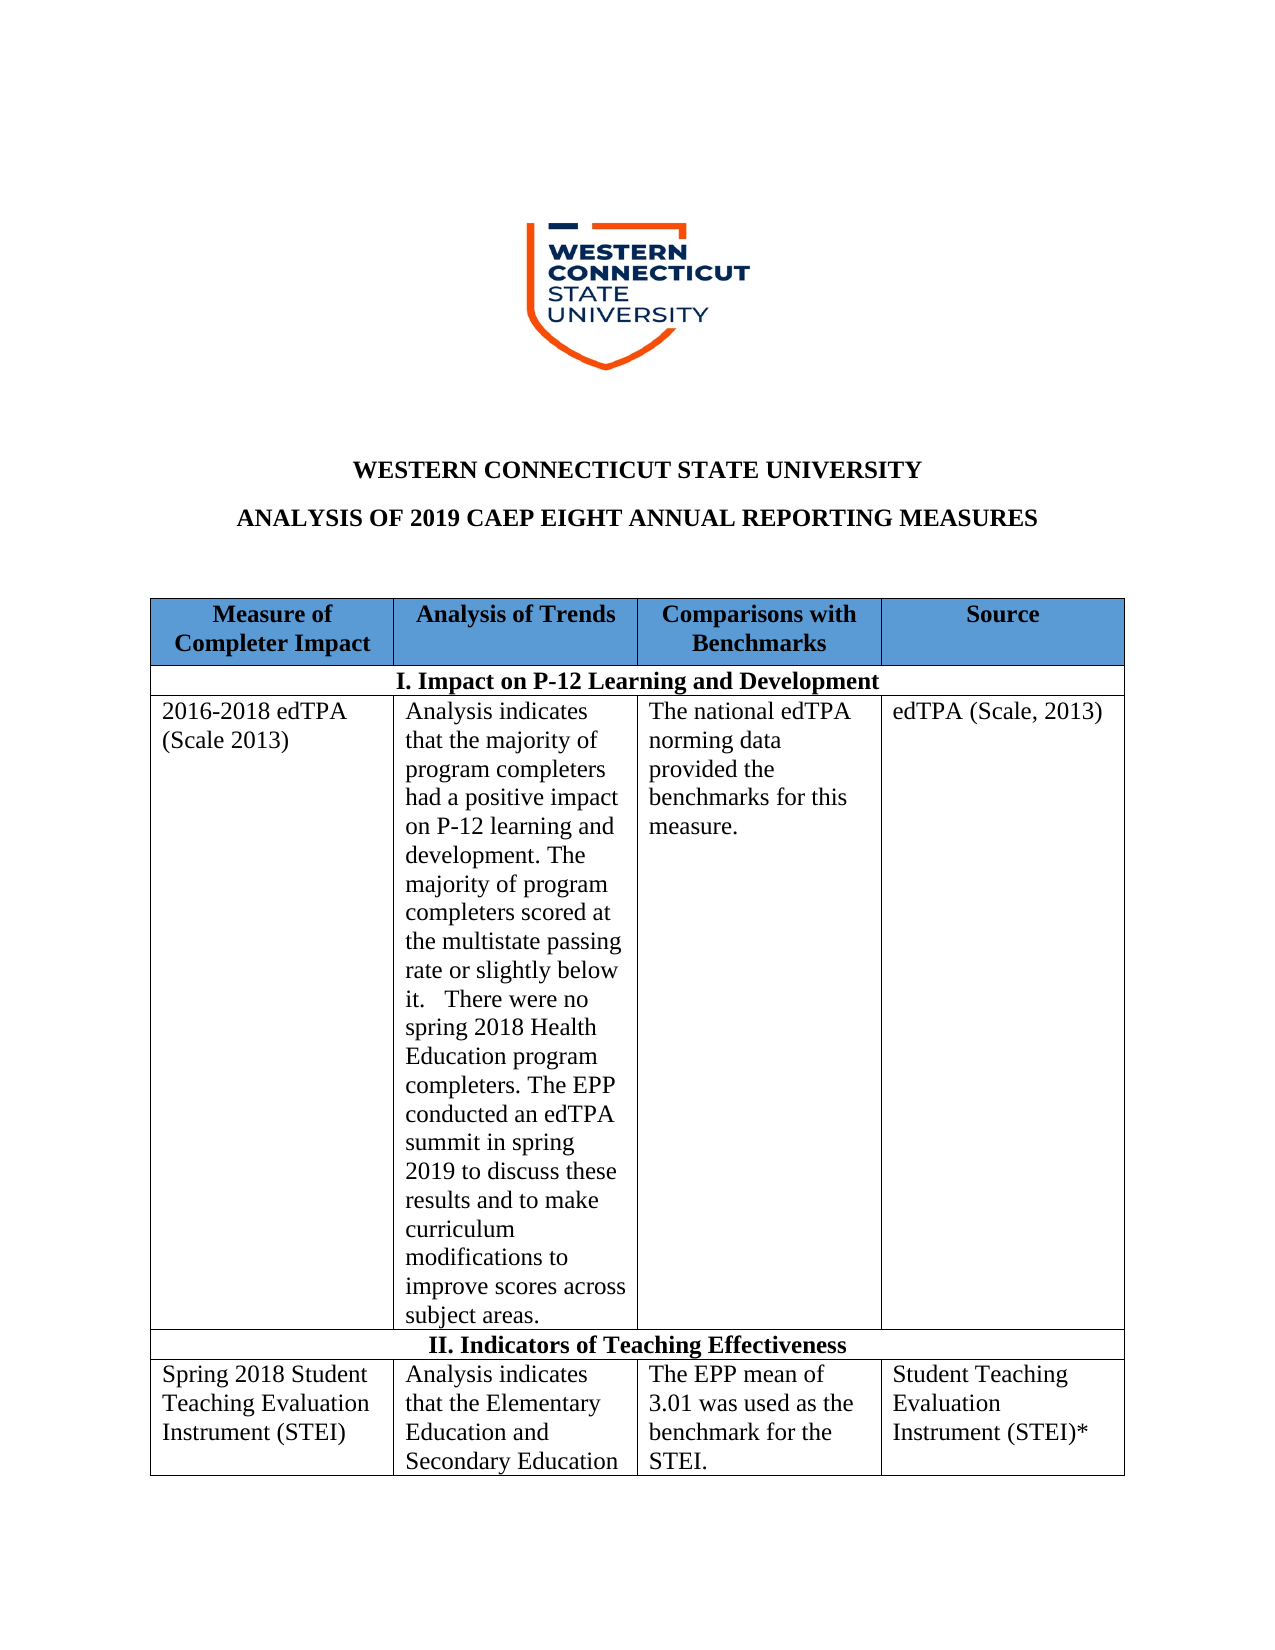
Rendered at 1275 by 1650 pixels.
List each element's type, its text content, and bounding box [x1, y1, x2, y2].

table_cell edTPA (Scale, 2013) [882, 696, 1124, 1329]
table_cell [882, 1360, 1124, 1474]
table_cell Analysis indicates that the majority of program completers had a positive impact on P-12 learning and development. The majority of program completers scored at the multistate passing rate or slightly below it. There were no spring 2018 Health Education program completers. The EPP conducted an edTPA summit in spring 2019 to discuss these results and to make curriculum modifications to improve scores across subject areas. [394, 696, 637, 1329]
table_cell The national edTPA norming data provided the benchmarks for this measure. [638, 696, 881, 1329]
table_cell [151, 1360, 393, 1474]
table_cell I. Impact on P-12 Learning and Development [151, 666, 1124, 695]
table_header Analysis of Trends [394, 599, 637, 665]
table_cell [394, 1360, 637, 1474]
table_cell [638, 1360, 881, 1474]
table_cell II. Indicators of Teaching Effectiveness [151, 1330, 1124, 1358]
table_header Measure of Completer Impact [151, 599, 393, 665]
table_cell 2016-2018 edTPA (Scale 2013) [151, 696, 393, 1329]
text ANALYSIS OF 2019 CAEP EIGHT ANNUAL REPORTING MEASURES [150, 503, 1125, 531]
text WESTERN CONNECTICUT STATE UNIVERSITY [150, 455, 1125, 484]
picture [519, 197, 756, 389]
table_header Source [882, 599, 1124, 665]
table_header Comparisons with Benchmarks [638, 599, 881, 665]
